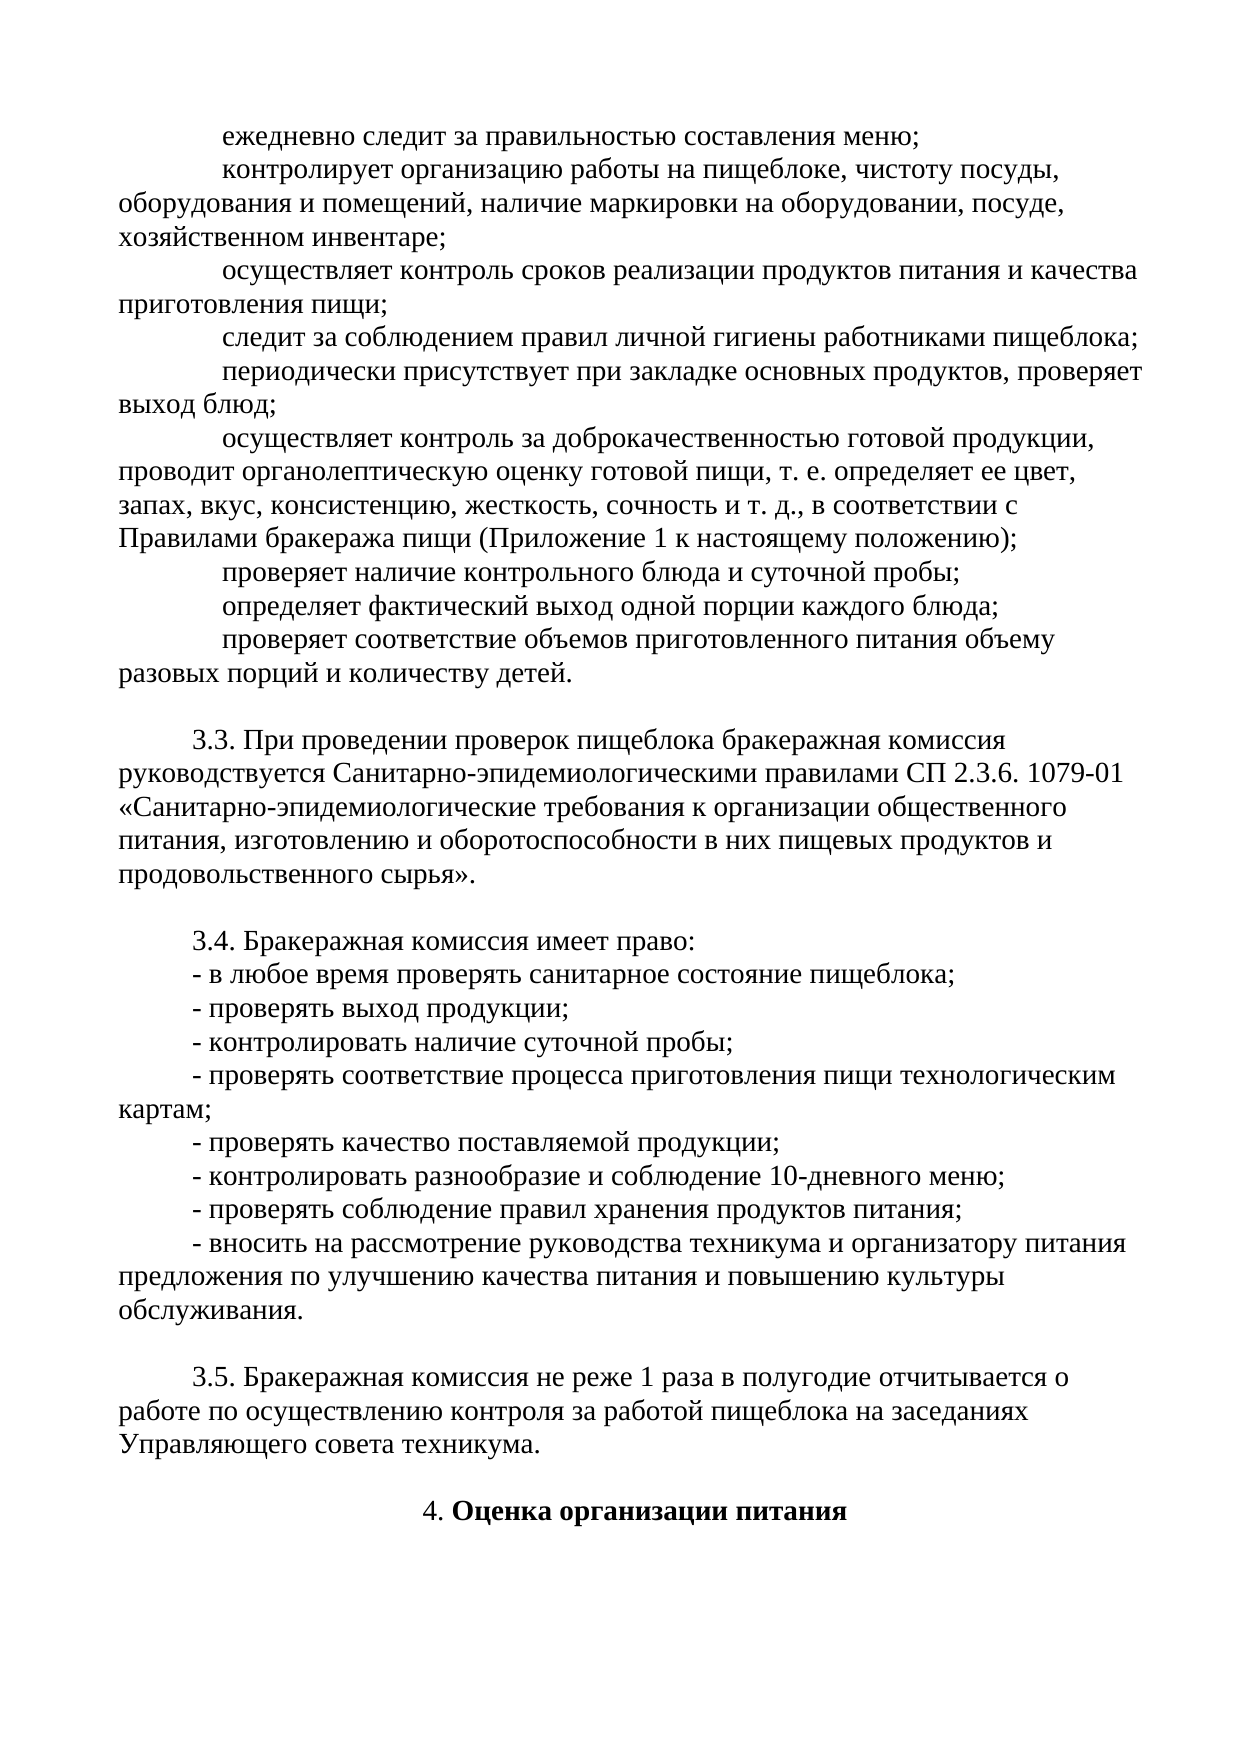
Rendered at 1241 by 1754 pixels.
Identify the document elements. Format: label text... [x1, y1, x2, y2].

text - контролировать разнообразие и соблюдение 10-дневного меню; [118, 1158, 1152, 1191]
text проверяет соответствие объемов приготовленного питания объему разовых порций и количеству детей. [118, 621, 1152, 688]
text определяет фактический выход одной порции каждого блюда; [118, 588, 1152, 621]
text 3.3. При проведении проверок пищеблока бракеражная комиссия руководствуется Санитарно-эпидемиологическими правилами СП 2.3.6. 1079-01 «Санитарно-эпидемиологические требования к организации общественного питания, изготовлению и оборотоспособности в них пищевых продуктов и продовольственного сырья». [118, 722, 1152, 889]
text - проверять качество поставляемой продукции; [118, 1124, 1152, 1158]
text - проверять соответствие процесса приготовления пищи технологическим картам; [118, 1057, 1152, 1124]
text - вносить на рассмотрение руководства техникума и организатору питания предложения по улучшению качества питания и повышению культуры обслуживания. [118, 1225, 1152, 1326]
text осуществляет контроль сроков реализации продуктов питания и качества приготовления пищи; [118, 252, 1152, 319]
text - проверять выход продукции; [118, 990, 1152, 1024]
text контролирует организацию работы на пищеблоке, чистоту посуды, оборудования и помещений, наличие маркировки на оборудовании, посуде, хозяйственном инвентаре; [118, 152, 1152, 252]
text периодически присутствует при закладке основных продуктов, проверяет выход блюд; [118, 353, 1152, 420]
text ежедневно следит за правильностью составления меню; [118, 118, 1152, 152]
text 4. Оценка организации питания [118, 1493, 1152, 1527]
text - контролировать наличие суточной пробы; [118, 1024, 1152, 1057]
text 3.5. Бракеражная комиссия не реже 1 раза в полугодие отчитывается о работе по осуществлению контроля за работой пищеблока на заседаниях Управляющего совета техникума. [118, 1359, 1152, 1460]
text - в любое время проверять санитарное состояние пищеблока; [118, 957, 1152, 990]
text - проверять соблюдение правил хранения продуктов питания; [118, 1191, 1152, 1225]
text проверяет наличие контрольного блюда и суточной пробы; [118, 554, 1152, 588]
text следит за соблюдением правил личной гигиены работниками пищеблока; [118, 319, 1152, 353]
text 3.4. Бракеражная комиссия имеет право: [118, 923, 1152, 957]
text осуществляет контроль за доброкачественностью готовой продукции, проводит органолептическую оценку готовой пищи, т. е. определяет ее цвет, запах, вкус, консистенцию, жесткость, сочность и т. д., в соответствии с Правилами бракеража пищи (Приложение 1 к настоящему положению); [118, 420, 1152, 554]
